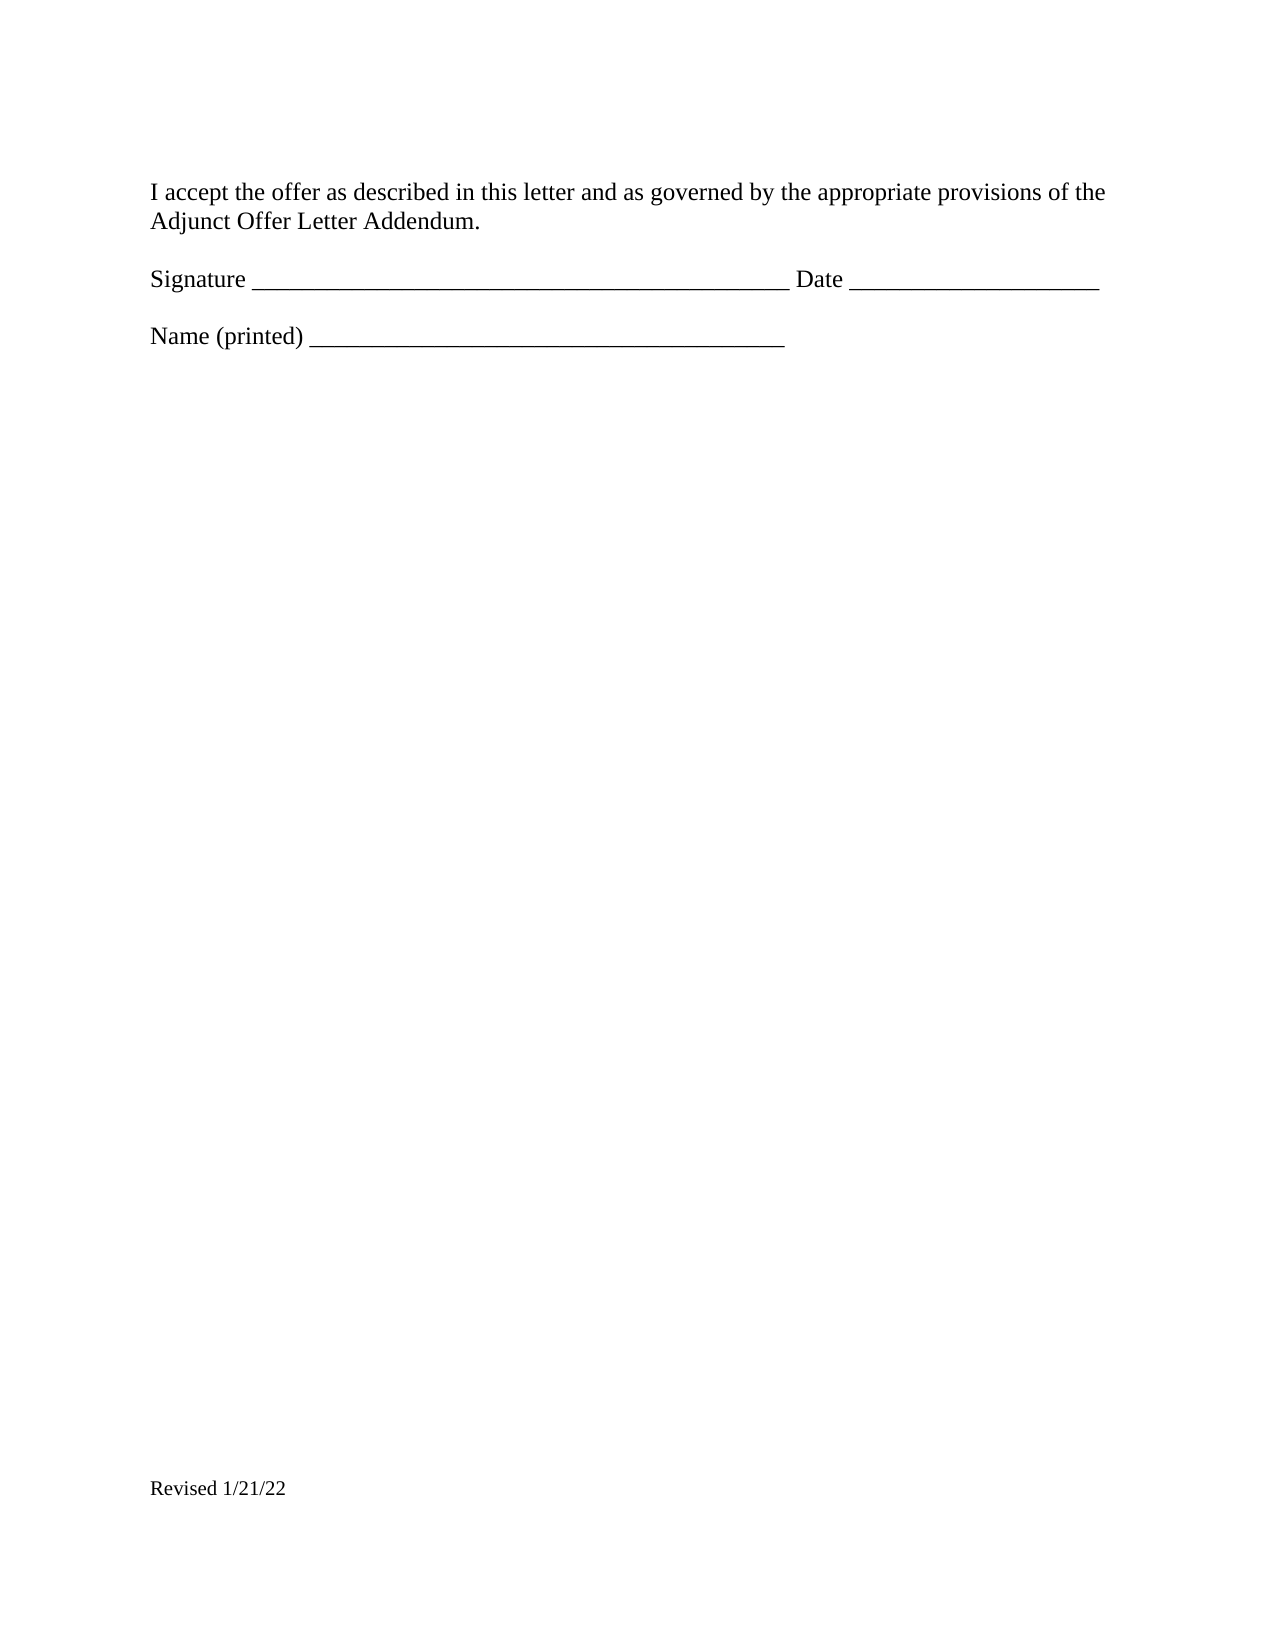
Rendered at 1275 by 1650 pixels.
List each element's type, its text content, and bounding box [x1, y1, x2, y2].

text Name (printed) ______________________________________ [150, 321, 1125, 350]
text Signature ___________________________________________ Date ____________________ [150, 264, 1125, 292]
text I accept the offer as described in this letter and as governed by the appropriate provisions of the Adjunct Offer Letter Addendum. [150, 177, 1125, 235]
